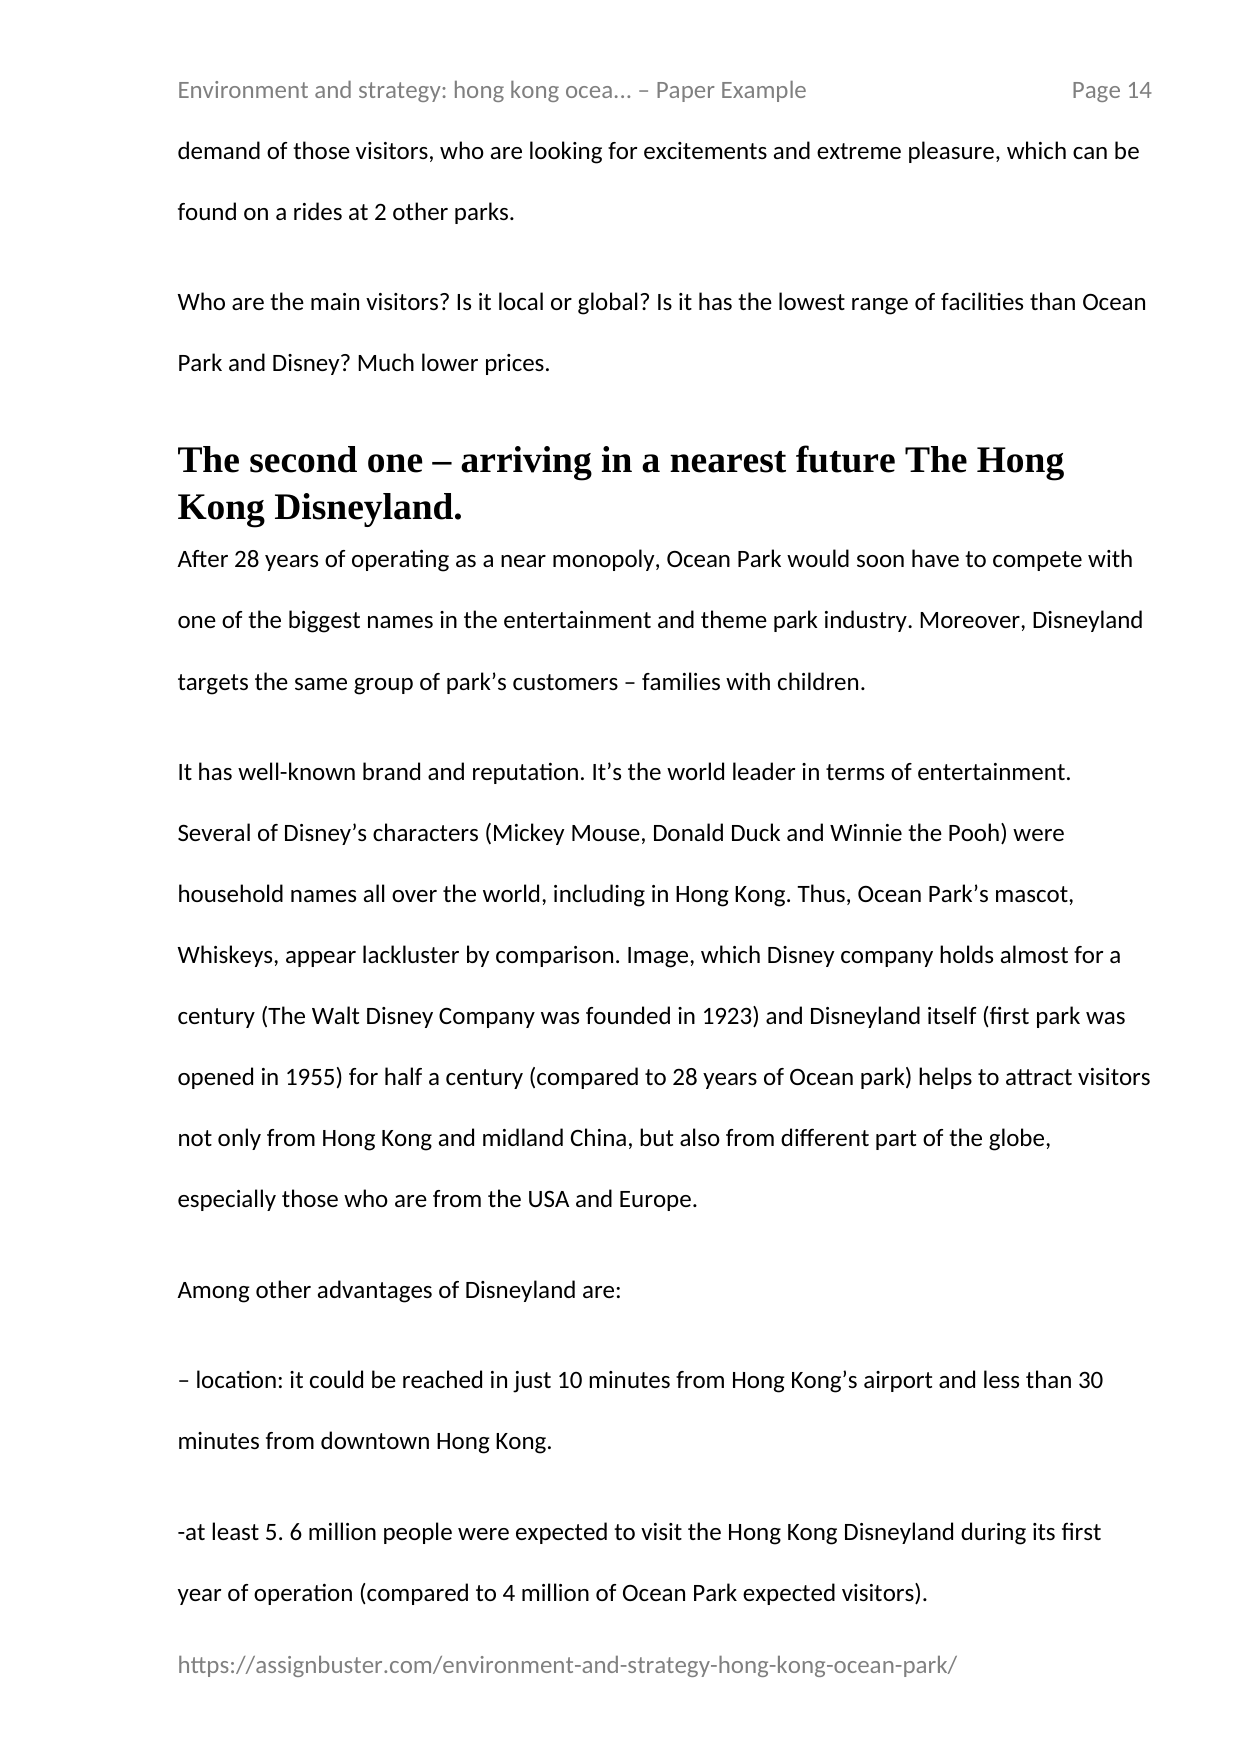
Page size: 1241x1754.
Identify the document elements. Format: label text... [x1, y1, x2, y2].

text – location: it could be reached in just 10 minutes from Hong Kong’s airport and less than 30 minutes from downtown Hong Kong. [177, 1364, 1152, 1456]
text It has well-known brand and reputation. It’s the world leader in terms of entertainment. Several of Disney’s characters (Mickey Mouse, Donald Duck and Winnie the Pooh) were household names all over the world, including in Hong Kong. Thus, Ocean Park’s mascot, Whiskeys, appear lackluster by comparison. Image, which Disney company holds almost for a century (The Walt Disney Company was founded in 1923) and Disneyland itself (first park was opened in 1955) for half a century (compared to 28 years of Ocean park) helps to attract visitors not only from Hong Kong and midland China, but also from different part of the globe, especially those who are from the USA and Europe. [177, 756, 1152, 1214]
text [177, 135, 1152, 226]
text Who are the main visitors? Is it local or global? Is it has the lowest range of facilities than Ocean Park and Disney? Much lower prices. [177, 286, 1152, 378]
text After 28 years of operating as a near monopoly, Ocean Park would soon have to compete with one of the biggest names in the entertainment and theme park industry. Moreover, Disneyland targets the same group of park’s customers – families with children. [177, 543, 1152, 696]
text Among other advantages of Disneyland are: [177, 1274, 1152, 1304]
text -at least 5. 6 million people were expected to visit the Hong Kong Disneyland during its first year of operation (compared to 4 million of Ocean Park expected visitors). [177, 1516, 1152, 1608]
subtitle The second one – arriving in a nearest future The Hong Kong Disneyland. [177, 438, 1152, 528]
